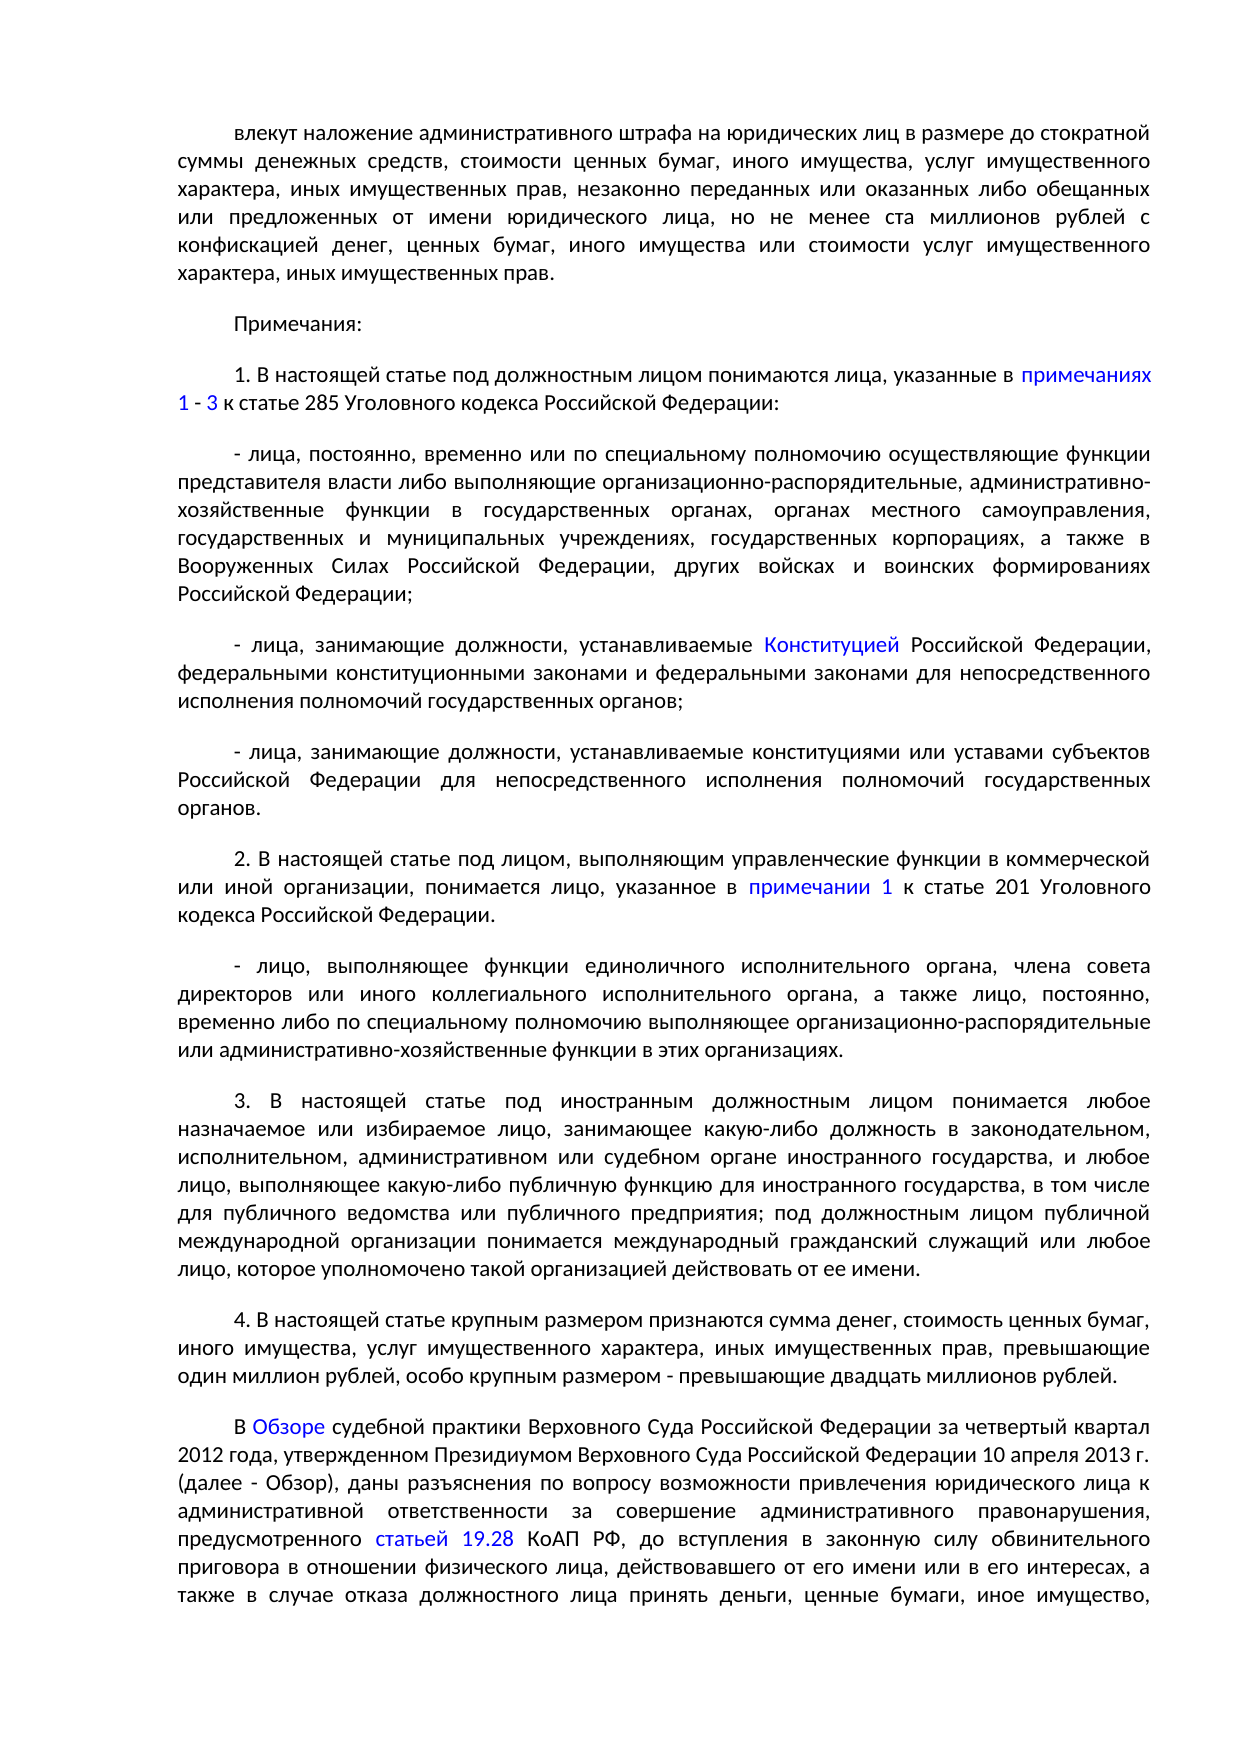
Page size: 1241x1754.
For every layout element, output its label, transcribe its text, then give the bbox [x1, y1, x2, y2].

text 4. В настоящей статье крупным размером признаются сумма денег, стоимость ценных бумаг, иного имущества, услуг имущественного характера, иных имущественных прав, превышающие один миллион рублей, особо крупным размером - превышающие двадцать миллионов рублей. [177, 1305, 1152, 1389]
text - лицо, выполняющее функции единоличного исполнительного органа, члена совета директоров или иного коллегиального исполнительного органа, а также лицо, постоянно, временно либо по специальному полномочию выполняющее организационно-распорядительные или административно-хозяйственные функции в этих организациях. [177, 951, 1152, 1063]
text Примечания: [177, 309, 1152, 337]
text 2. В настоящей статье под лицом, выполняющим управленческие функции в коммерческой или иной организации, понимается лицо, указанное в примечании 1 к статье 201 Уголовного кодекса Российской Федерации. [177, 844, 1152, 928]
text - лица, занимающие должности, устанавливаемые конституциями или уставами субъектов Российской Федерации для непосредственного исполнения полномочий государственных органов. [177, 737, 1152, 821]
text 3. В настоящей статье под иностранным должностным лицом понимается любое назначаемое или избираемое лицо, занимающее какую-либо должность в законодательном, исполнительном, административном или судебном органе иностранного государства, и любое лицо, выполняющее какую-либо публичную функцию для иностранного государства, в том числе для публичного ведомства или публичного предприятия; под должностным лицом публичной международной организации понимается международный гражданский служащий или любое лицо, которое уполномочено такой организацией действовать от ее имени. [177, 1086, 1152, 1282]
text влекут наложение административного штрафа на юридических лиц в размере до стократной суммы денежных средств, стоимости ценных бумаг, иного имущества, услуг имущественного характера, иных имущественных прав, незаконно переданных или оказанных либо обещанных или предложенных от имени юридического лица, но не менее ста миллионов рублей с конфискацией денег, ценных бумаг, иного имущества или стоимости услуг имущественного характера, иных имущественных прав. [177, 118, 1152, 286]
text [177, 1412, 1152, 1608]
text 1. В настоящей статье под должностным лицом понимаются лица, указанные в примечаниях 1 - 3 к статье 285 Уголовного кодекса Российской Федерации: [177, 360, 1152, 416]
text - лица, занимающие должности, устанавливаемые Конституцией Российской Федерации, федеральными конституционными законами и федеральными законами для непосредственного исполнения полномочий государственных органов; [177, 630, 1152, 714]
text - лица, постоянно, временно или по специальному полномочию осуществляющие функции представителя власти либо выполняющие организационно-распорядительные, административно-хозяйственные функции в государственных органах, органах местного самоуправления, государственных и муниципальных учреждениях, государственных корпорациях, а также в Вооруженных Силах Российской Федерации, других войсках и воинских формированиях Российской Федерации; [177, 439, 1152, 607]
